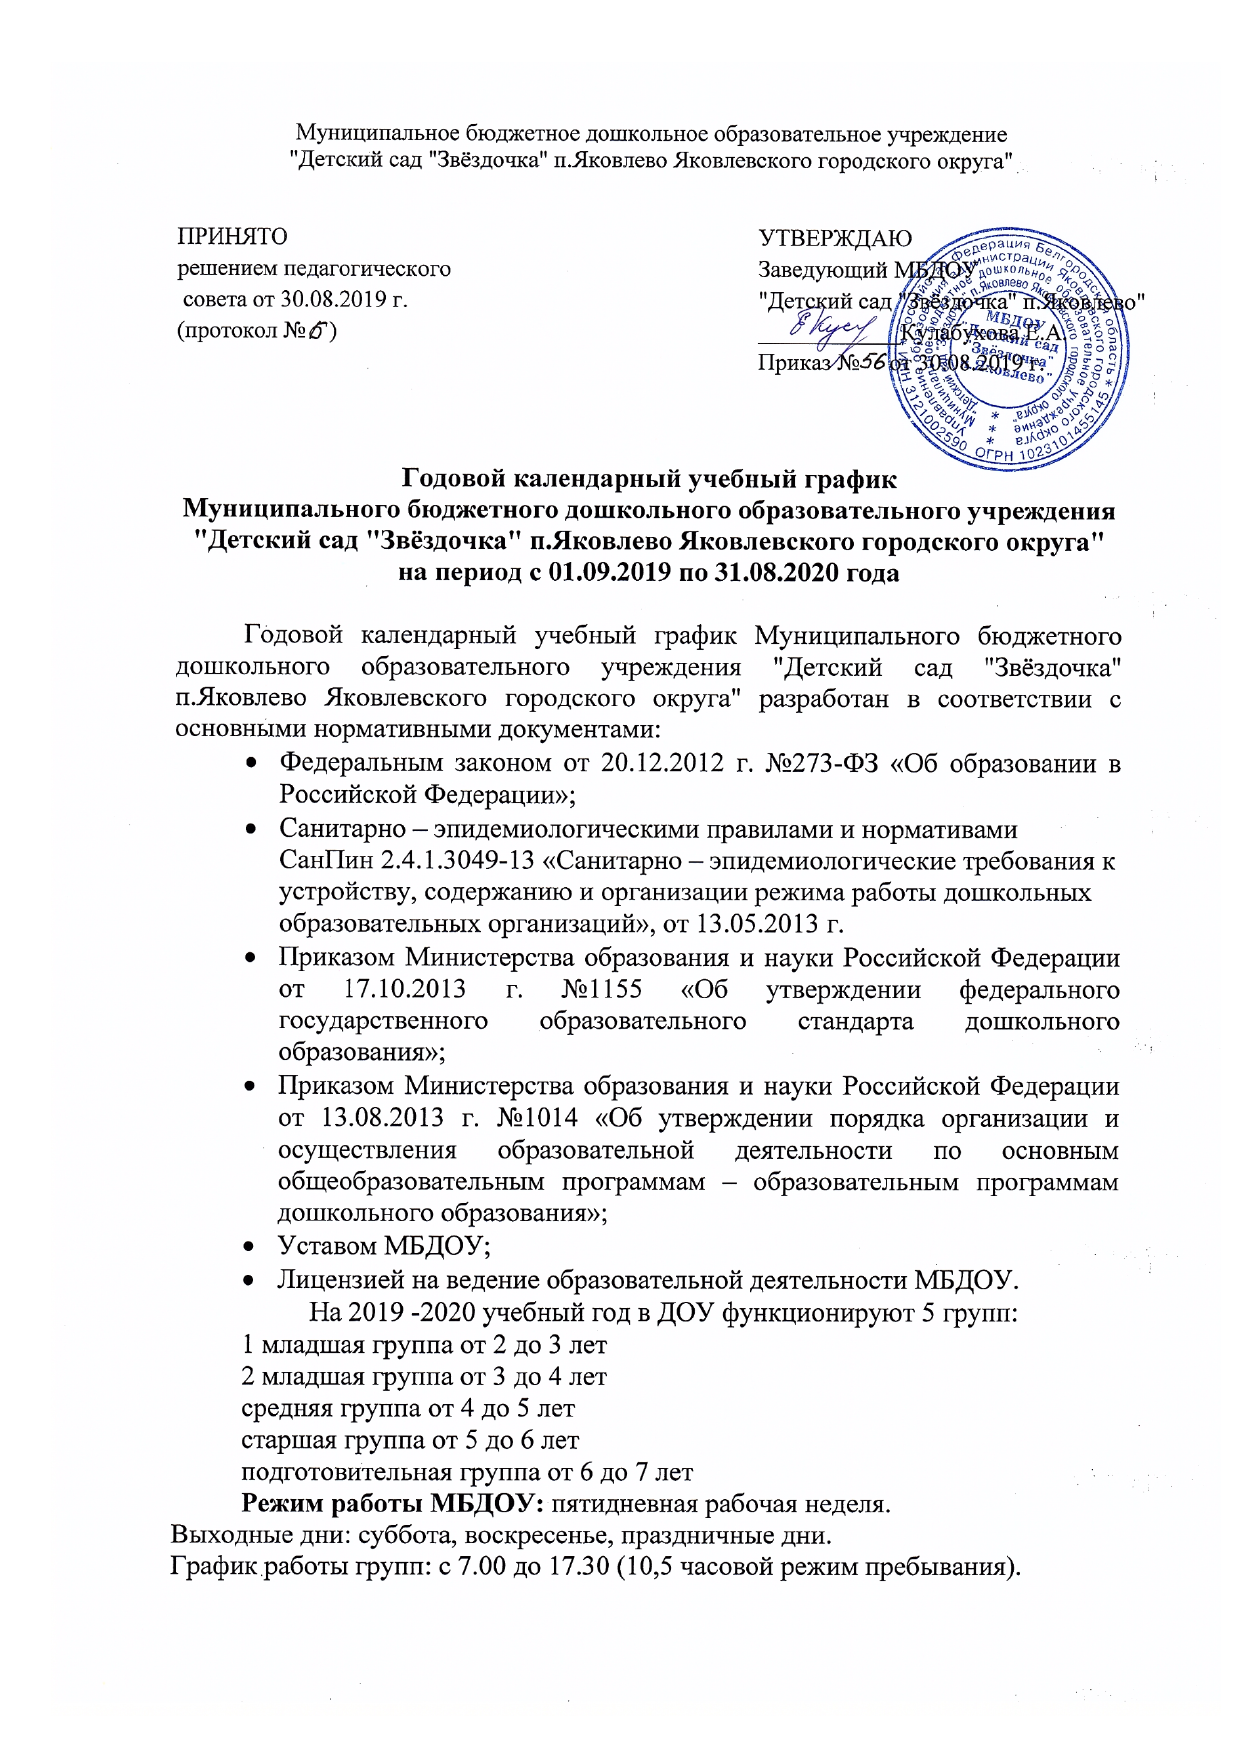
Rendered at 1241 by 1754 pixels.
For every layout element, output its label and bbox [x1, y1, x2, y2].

picture [52, 63, 1221, 1716]
